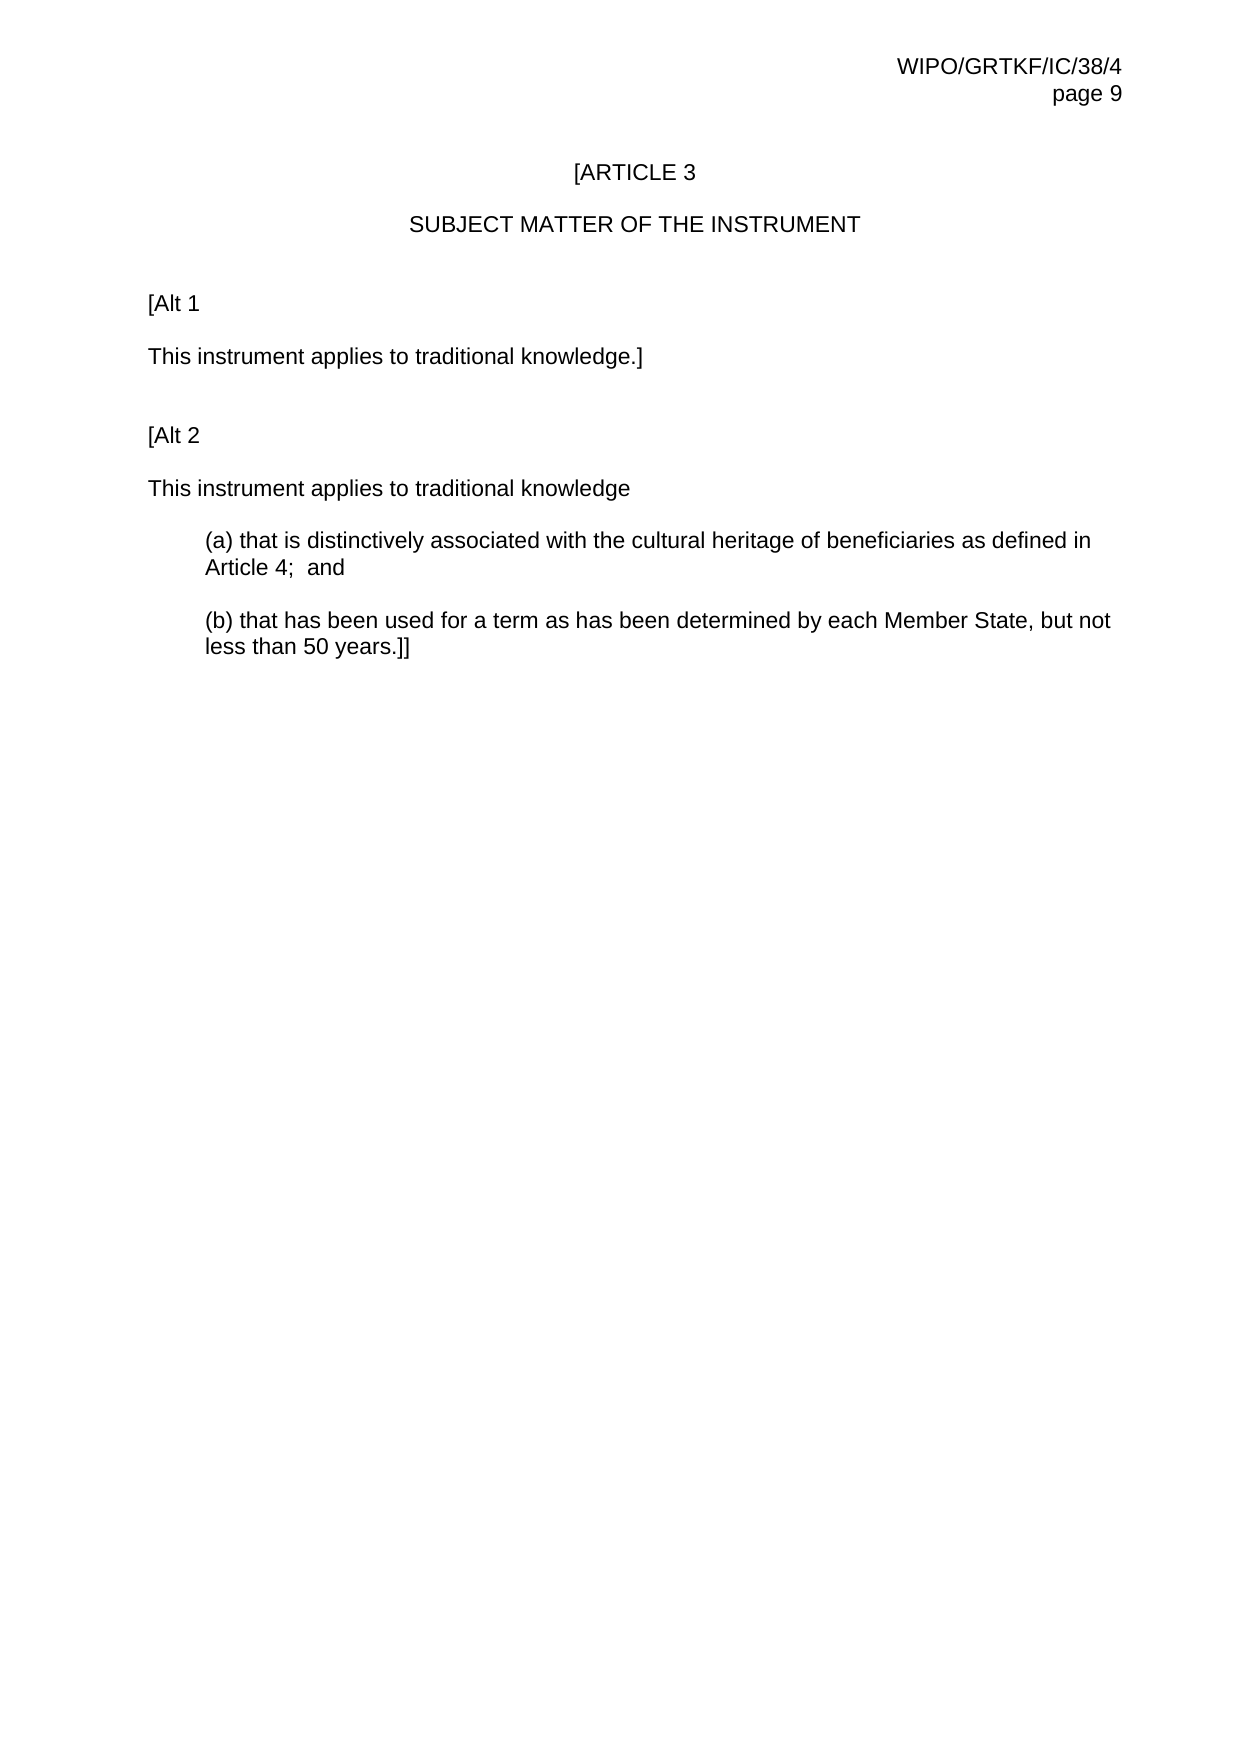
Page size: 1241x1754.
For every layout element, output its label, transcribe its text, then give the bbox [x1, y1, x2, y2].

text (b) that has been used for a term as has been determined by each Member State, but not less than 50 years.]] [205, 607, 1122, 659]
text [ARTICLE 3 [148, 158, 1122, 185]
text This instrument applies to traditional knowledge [148, 475, 1122, 501]
text [Alt 2 [148, 422, 1122, 448]
text SUBJECT MATTER OF THE INSTRUMENT [148, 211, 1122, 238]
text (a) that is distinctively associated with the cultural heritage of beneficiaries as defined in Article 4; and [205, 527, 1122, 580]
text This instrument applies to traditional knowledge.] [148, 343, 1122, 369]
text [Alt 1 [148, 290, 1122, 317]
